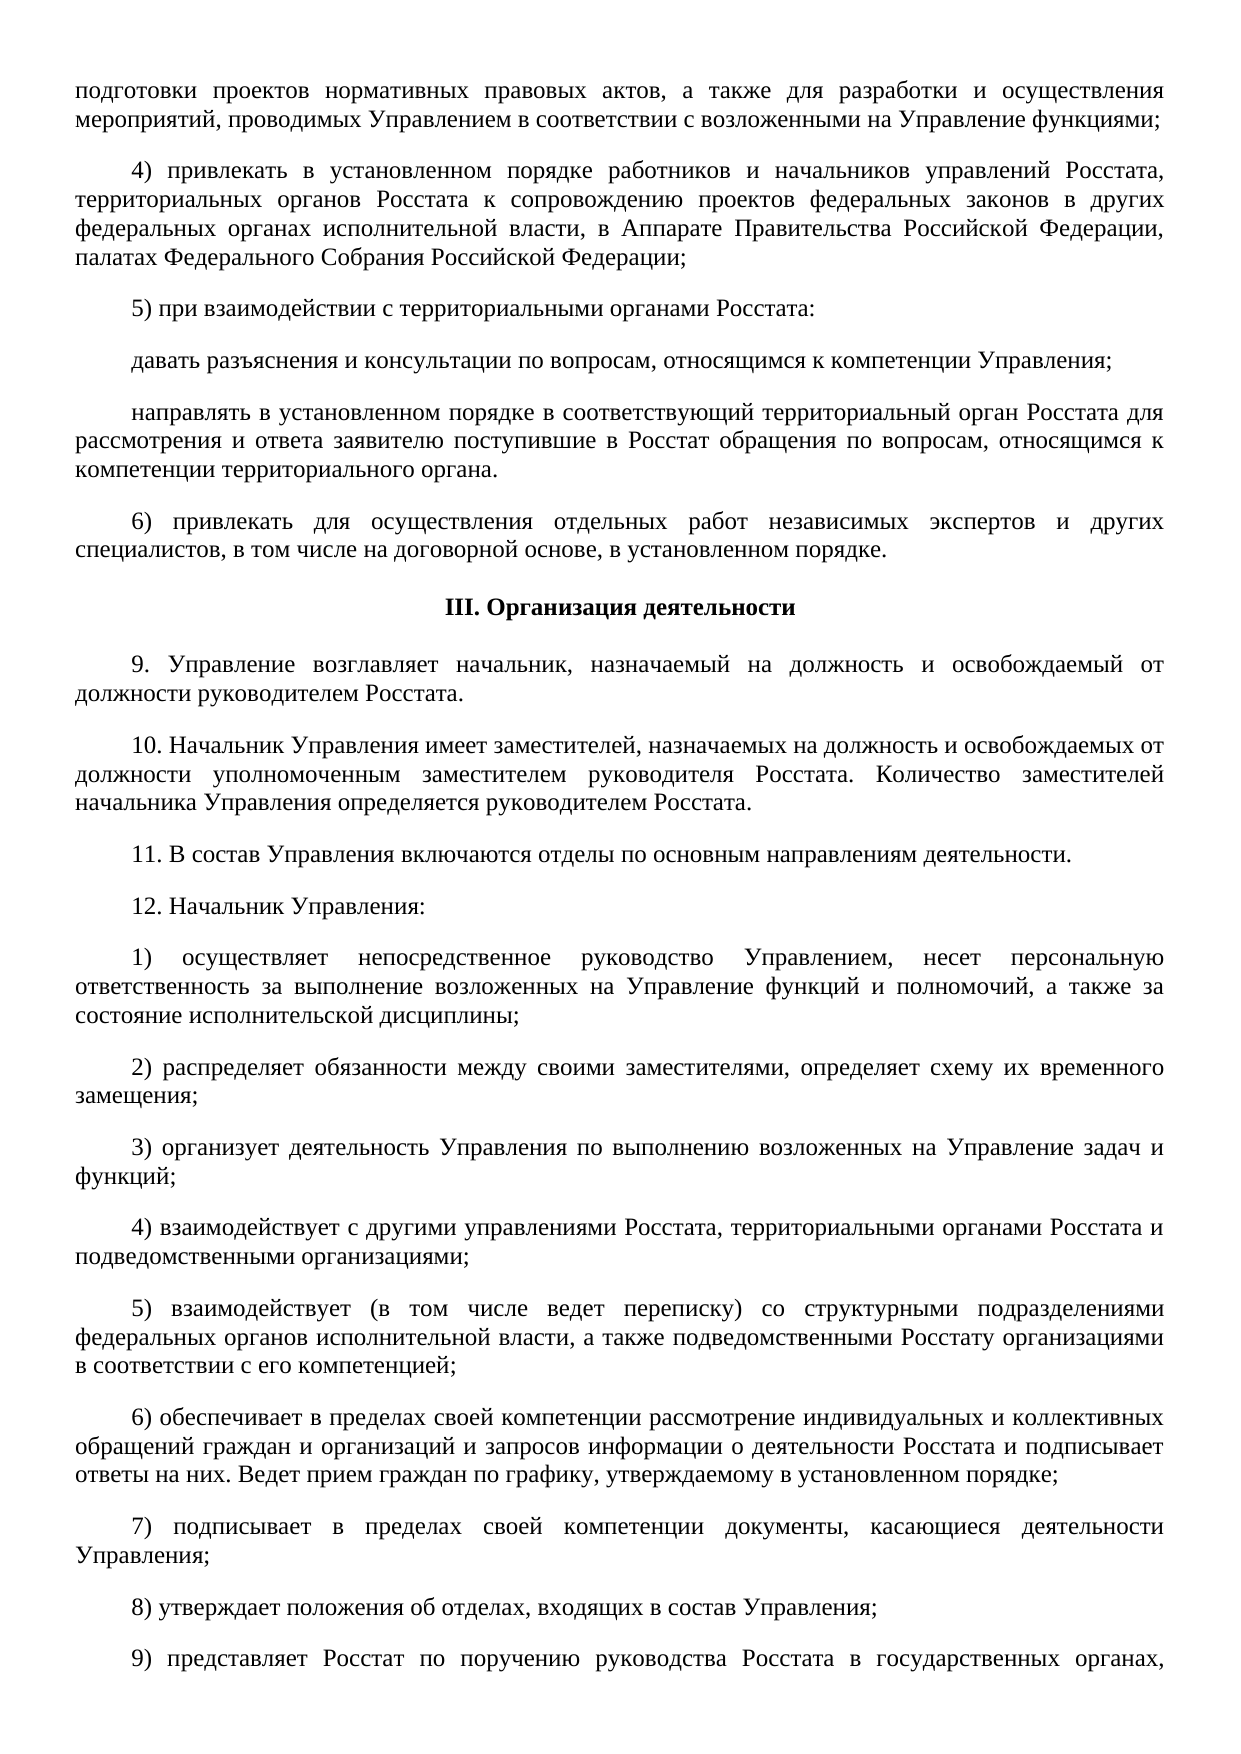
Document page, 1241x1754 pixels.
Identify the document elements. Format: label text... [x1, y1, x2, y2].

text 12. Начальник Управления: [75, 891, 1165, 919]
text 1) осуществляет непосредственное руководство Управлением, несет персональную ответственность за выполнение возложенных на Управление функций и полномочий, а также за состояние исполнительской дисциплины; [75, 942, 1165, 1029]
text 4) взаимодействует с другими управлениями Росстата, территориальными органами Росстата и подведомственными организациями; [75, 1212, 1165, 1270]
text 10. Начальник Управления имеет заместителей, назначаемых на должность и освобождаемых от должности уполномоченным заместителем руководителя Росстата. Количество заместителей начальника Управления определяется руководителем Росстата. [75, 730, 1165, 816]
text 11. В состав Управления включаются отделы по основным направлениям деятельности. [75, 839, 1165, 868]
text 5) при взаимодействии с территориальными органами Росстата: [75, 293, 1165, 322]
text давать разъяснения и консультации по вопросам, относящимся к компетенции Управления; [75, 345, 1165, 374]
text 6) обеспечивает в пределах своей компетенции рассмотрение индивидуальных и коллективных обращений граждан и организаций и запросов информации о деятельности Росстата и подписывает ответы на них. Ведет прием граждан по графику, утверждаемому в установленном порядке; [75, 1402, 1165, 1488]
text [75, 75, 1165, 132]
text 2) распределяет обязанности между своими заместителями, определяет схему их временного замещения; [75, 1052, 1165, 1109]
text 6) привлекать для осуществления отдельных работ независимых экспертов и других специалистов, в том числе на договорной основе, в установленном порядке. [75, 506, 1165, 563]
title III. Организация деятельности [75, 592, 1165, 621]
text 5) взаимодействует (в том числе ведет переписку) со структурными подразделениями федеральных органов исполнительной власти, а также подведомственными Росстату организациями в соответствии с его компетенцией; [75, 1293, 1165, 1379]
text 3) организует деятельность Управления по выполнению возложенных на Управление задач и функций; [75, 1132, 1165, 1189]
text 9. Управление возглавляет начальник, назначаемый на должность и освобождаемый от должности руководителем Росстата. [75, 649, 1165, 707]
text 4) привлекать в установленном порядке работников и начальников управлений Росстата, территориальных органов Росстата к сопровождению проектов федеральных законов в других федеральных органах исполнительной власти, в Аппарате Правительства Российской Федерации, палатах Федерального Собрания Российской Федерации; [75, 155, 1165, 270]
text 8) утверждает положения об отделах, входящих в состав Управления; [75, 1592, 1165, 1620]
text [75, 1643, 1165, 1672]
text направлять в установленном порядке в соответствующий территориальный орган Росстата для рассмотрения и ответа заявителю поступившие в Росстат обращения по вопросам, относящимся к компетенции территориального органа. [75, 397, 1165, 483]
text 7) подписывает в пределах своей компетенции документы, касающиеся деятельности Управления; [75, 1511, 1165, 1569]
